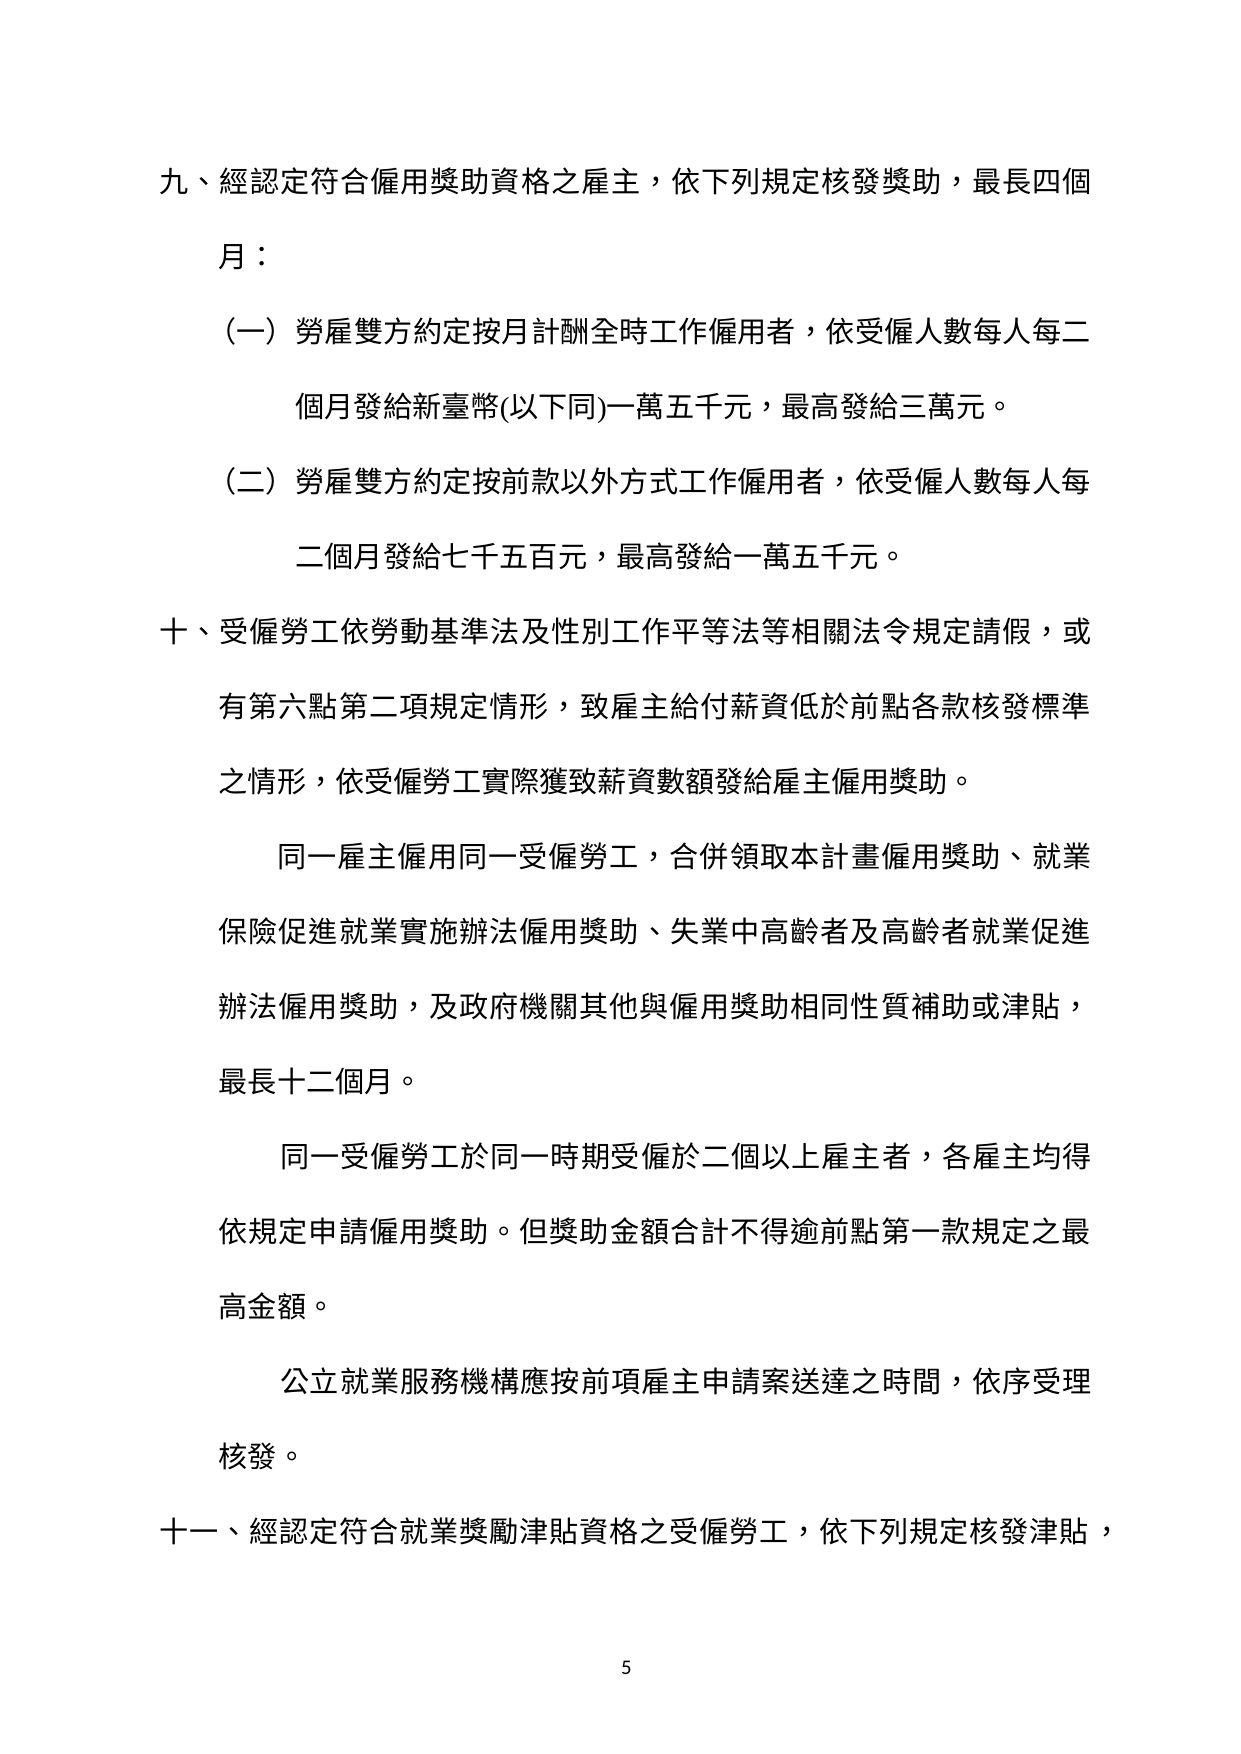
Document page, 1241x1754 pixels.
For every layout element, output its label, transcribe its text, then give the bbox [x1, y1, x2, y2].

text （二）勞雇雙方約定按前款以外方式工作僱用者，依受僱人數每人每二個月發給七千五百元，最高發給一萬五千元。 [207, 443, 1092, 593]
text （一）勞雇雙方約定按月計酬全時工作僱用者，依受僱人數每人每二個月發給新臺幣(以下同)一萬五千元，最高發給三萬元。 [207, 293, 1092, 443]
text 十、受僱勞工依勞動基準法及性別工作平等法等相關法令規定請假，或有第六點第二項規定情形，致雇主給付薪資低於前點各款核發標準之情形，依受僱勞工實際獲致薪資數額發給雇主僱用獎助。 [159, 593, 1092, 818]
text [159, 1493, 1092, 1568]
text 九、經認定符合僱用獎助資格之雇主，依下列規定核發獎助，最長四個月： [159, 143, 1092, 293]
text 公立就業服務機構應按前項雇主申請案送達之時間，依序受理核發。 [218, 1343, 1092, 1493]
text 同一雇主僱用同一受僱勞工，合併領取本計畫僱用獎助、就業保險促進就業實施辦法僱用獎助、失業中高齡者及高齡者就業促進辦法僱用獎助，及政府機關其他與僱用獎助相同性質補助或津貼，最長十二個月。 [218, 818, 1092, 1118]
text 同一受僱勞工於同一時期受僱於二個以上雇主者，各雇主均得依規定申請僱用獎助。但獎助金額合計不得逾前點第一款規定之最高金額。 [218, 1118, 1092, 1343]
